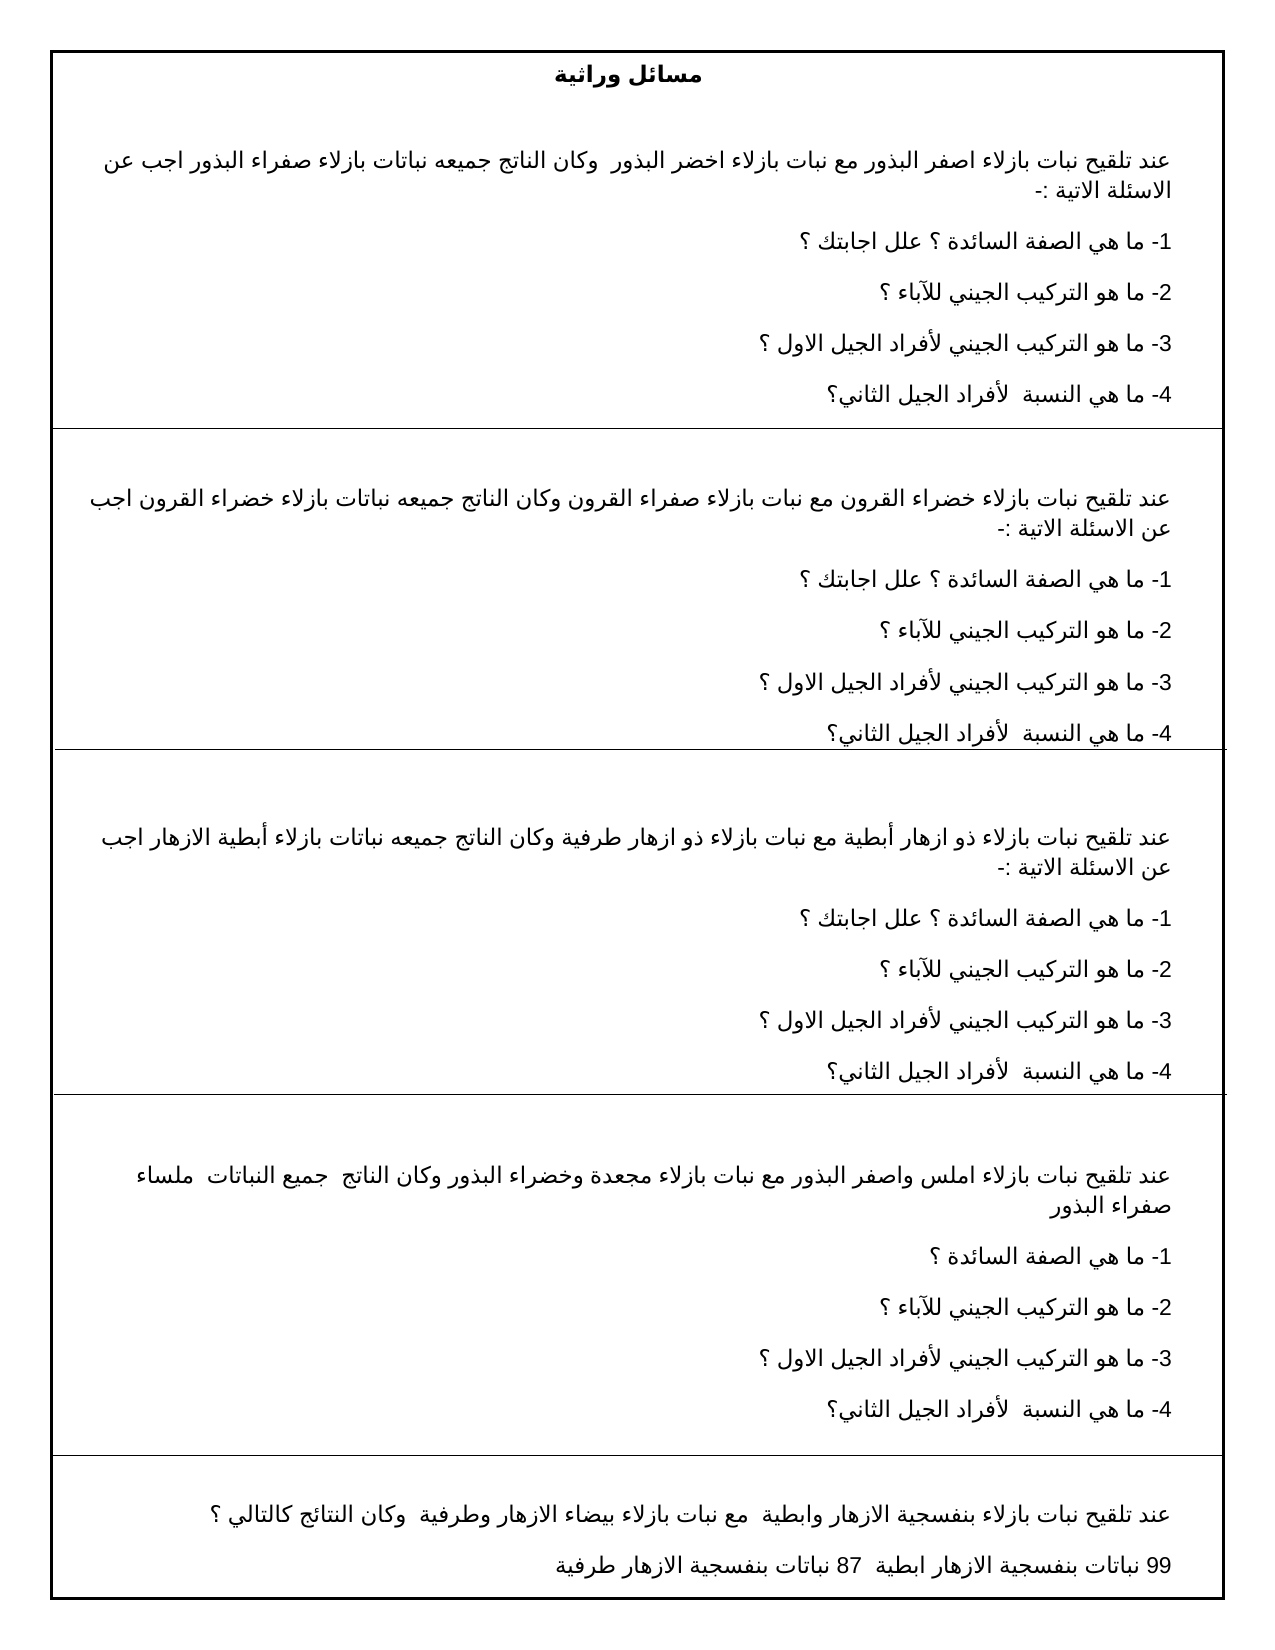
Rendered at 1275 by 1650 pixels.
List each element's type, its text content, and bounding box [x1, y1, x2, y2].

text 1- ما هي الصفة السائدة ؟ علل اجابتك ؟ [84, 905, 1172, 931]
text عند تلقيح نبات بازلاء ذو ازهار أبطية مع نبات بازلاء ذو ازهار طرفية وكان الناتج جميعه نباتات بازلاء أبطية الازهار اجب عن الاسئلة الاتية :- [84, 824, 1172, 880]
text 2- ما هو التركيب الجيني للآباء ؟ [84, 956, 1172, 982]
text 4- ما هي النسبة لأفراد الجيل الثاني؟ [84, 1058, 1172, 1084]
text 3- ما هو التركيب الجيني لأفراد الجيل الاول ؟ [84, 668, 1172, 695]
text 3- ما هو التركيب الجيني لأفراد الجيل الاول ؟ [84, 1345, 1172, 1372]
text 1- ما هي الصفة السائدة ؟ [84, 1243, 1172, 1270]
text 4- ما هي النسبة لأفراد الجيل الثاني؟ [84, 719, 1172, 746]
text 2- ما هو التركيب الجيني للآباء ؟ [84, 617, 1172, 644]
text 4- ما هي النسبة لأفراد الجيل الثاني؟ [84, 381, 1172, 407]
text عند تلقيح نبات بازلاء اصفر البذور مع نبات بازلاء اخضر البذور وكان الناتج جميعه نباتات بازلاء صفراء البذور اجب عن الاسئلة الاتية :- [84, 147, 1172, 203]
text عند تلقيح نبات بازلاء املس واصفر البذور مع نبات بازلاء مجعدة وخضراء البذور وكان الناتج جميع النباتات ملساء صفراء البذور [84, 1162, 1172, 1219]
text 1- ما هي الصفة السائدة ؟ علل اجابتك ؟ [84, 566, 1172, 593]
text عند تلقيح نبات بازلاء بنفسجية الازهار وابطية مع نبات بازلاء بيضاء الازهار وطرفية وكان النتائج كالتالي ؟ [84, 1501, 1172, 1527]
text 4- ما هي النسبة لأفراد الجيل الثاني؟ [84, 1396, 1172, 1423]
text 3- ما هو التركيب الجيني لأفراد الجيل الاول ؟ [84, 1007, 1172, 1033]
text 2- ما هو التركيب الجيني للآباء ؟ [84, 1294, 1172, 1321]
text عند تلقيح نبات بازلاء خضراء القرون مع نبات بازلاء صفراء القرون وكان الناتج جميعه نباتات بازلاء خضراء القرون اجب عن الاسئلة الاتية :- [84, 485, 1172, 542]
text 2- ما هو التركيب الجيني للآباء ؟ [84, 279, 1172, 305]
text 1- ما هي الصفة السائدة ؟ علل اجابتك ؟ [84, 228, 1172, 254]
text 3- ما هو التركيب الجيني لأفراد الجيل الاول ؟ [84, 330, 1172, 356]
text 99 نباتات بنفسجية الازهار ابطية 87 نباتات بنفسجية الازهار طرفية [84, 1552, 1172, 1578]
